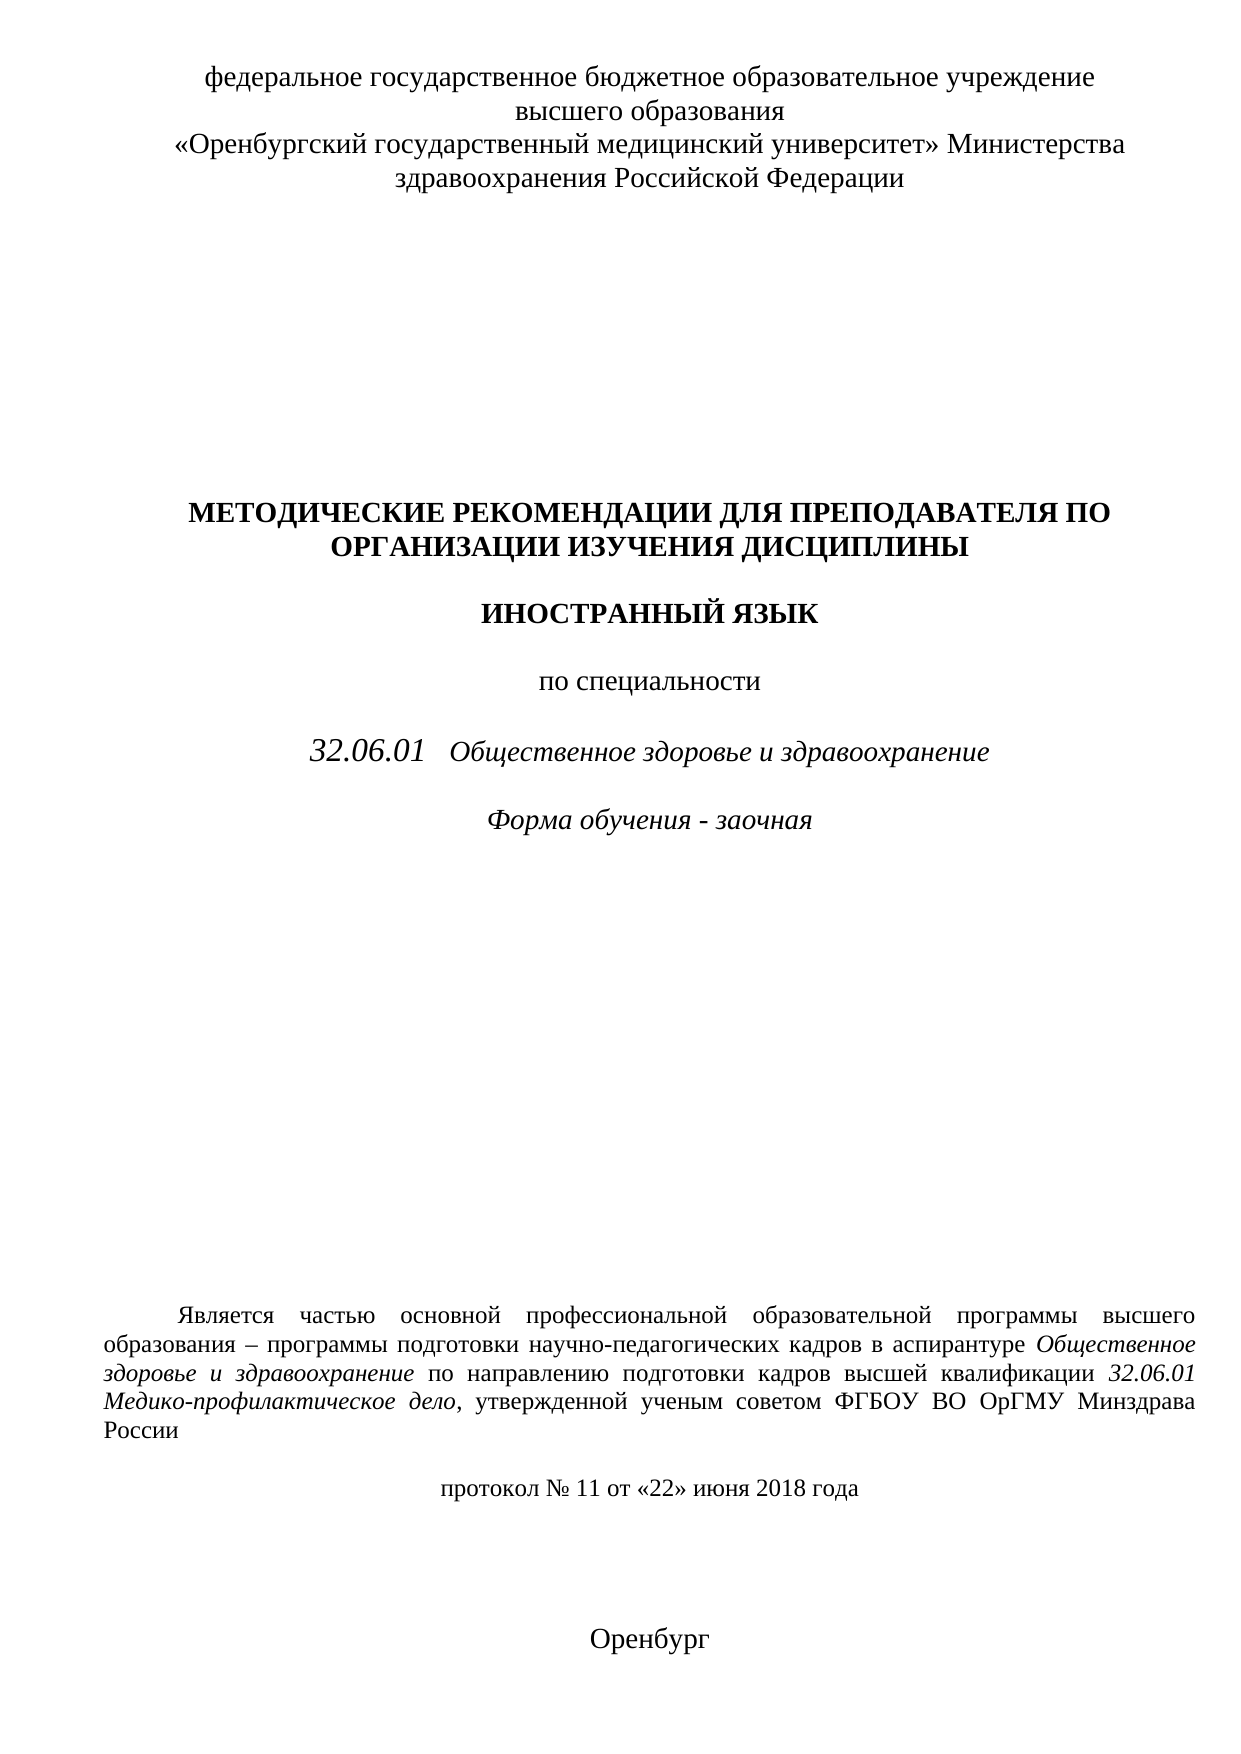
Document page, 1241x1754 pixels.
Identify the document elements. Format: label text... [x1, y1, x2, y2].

text федеральное государственное бюджетное образовательное учреждение [103, 59, 1196, 93]
text ИНОСТРАННЫЙ ЯЗЫК [103, 596, 1196, 629]
text Является частью основной профессиональной образовательной программы высшего образования – программы подготовки научно-педагогических кадров в аспирантуре Общественное здоровье и здравоохранение по направлению подготовки кадров высшей квалификации 32.06.01 Медико-профилактическое дело, утвержденной ученым советом ФГБОУ ВО ОрГМУ Минздрава России [103, 1300, 1196, 1444]
text Оренбург [103, 1621, 1196, 1655]
text высшего образования [103, 93, 1196, 126]
text по специальности [103, 663, 1196, 696]
text МЕТОДИЧЕСКИЕ РЕКОМЕНДАЦИИ ДЛЯ ПРЕПОДАВАТЕЛЯ ПО ОРГАНИЗАЦИИ ИЗУЧЕНИЯ ДИСЦИПЛИНЫ [103, 495, 1196, 562]
text 32.06.01 Общественное здоровье и здравоохранение [103, 730, 1196, 768]
text «Оренбургский государственный медицинский университет» Министерства здравоохранения Российской Федерации [103, 126, 1196, 193]
text Форма обучения - заочная [103, 802, 1196, 835]
text протокол № 11 от «22» июня 2018 года [103, 1473, 1196, 1501]
